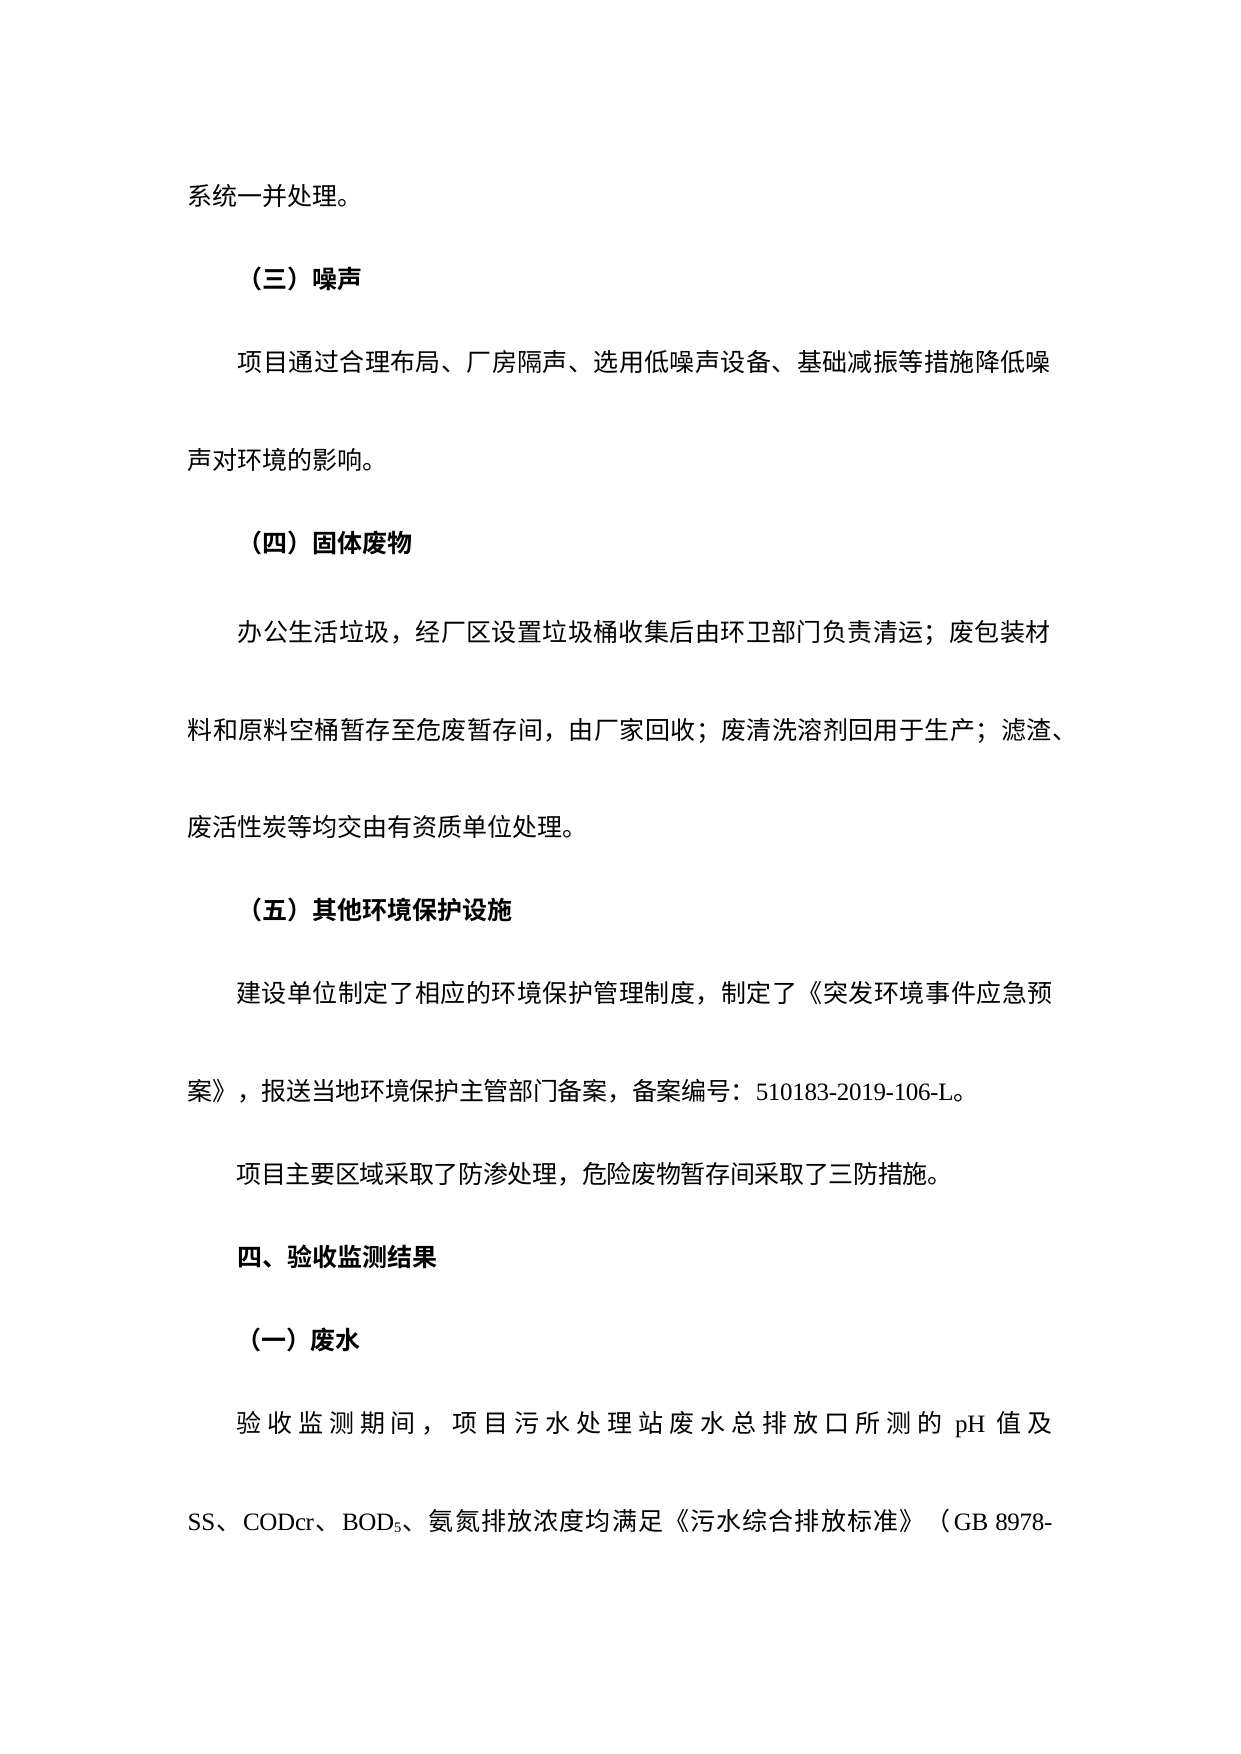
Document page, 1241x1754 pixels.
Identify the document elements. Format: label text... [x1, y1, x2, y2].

text （一）废水 [187, 1306, 1053, 1371]
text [187, 1389, 1053, 1552]
text 四、验收监测结果 [187, 1223, 1053, 1288]
text 项目通过合理布局、厂房隔声、选用低噪声设备、基础减振等措施降低噪声对环境的影响。 [187, 328, 1053, 491]
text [187, 162, 1053, 227]
text （三）噪声 [187, 245, 1053, 310]
text 办公生活垃圾，经厂区设置垃圾桶收集后由环卫部门负责清运；废包装材料和原料空桶暂存至危废暂存间，由厂家回收；废清洗溶剂回用于生产；滤渣、废活性炭等均交由有资质单位处理。 [187, 598, 1053, 858]
text （四）固体废物 [187, 509, 1053, 574]
text 建设单位制定了相应的环境保护管理制度，制定了《突发环境事件应急预案》，报送当地环境保护主管部门备案，备案编号：510183-2019-106-L。 [187, 959, 1053, 1122]
text （五）其他环境保护设施 [187, 876, 1053, 941]
text 项目主要区域采取了防渗处理，危险废物暂存间采取了三防措施。 [187, 1140, 1053, 1205]
